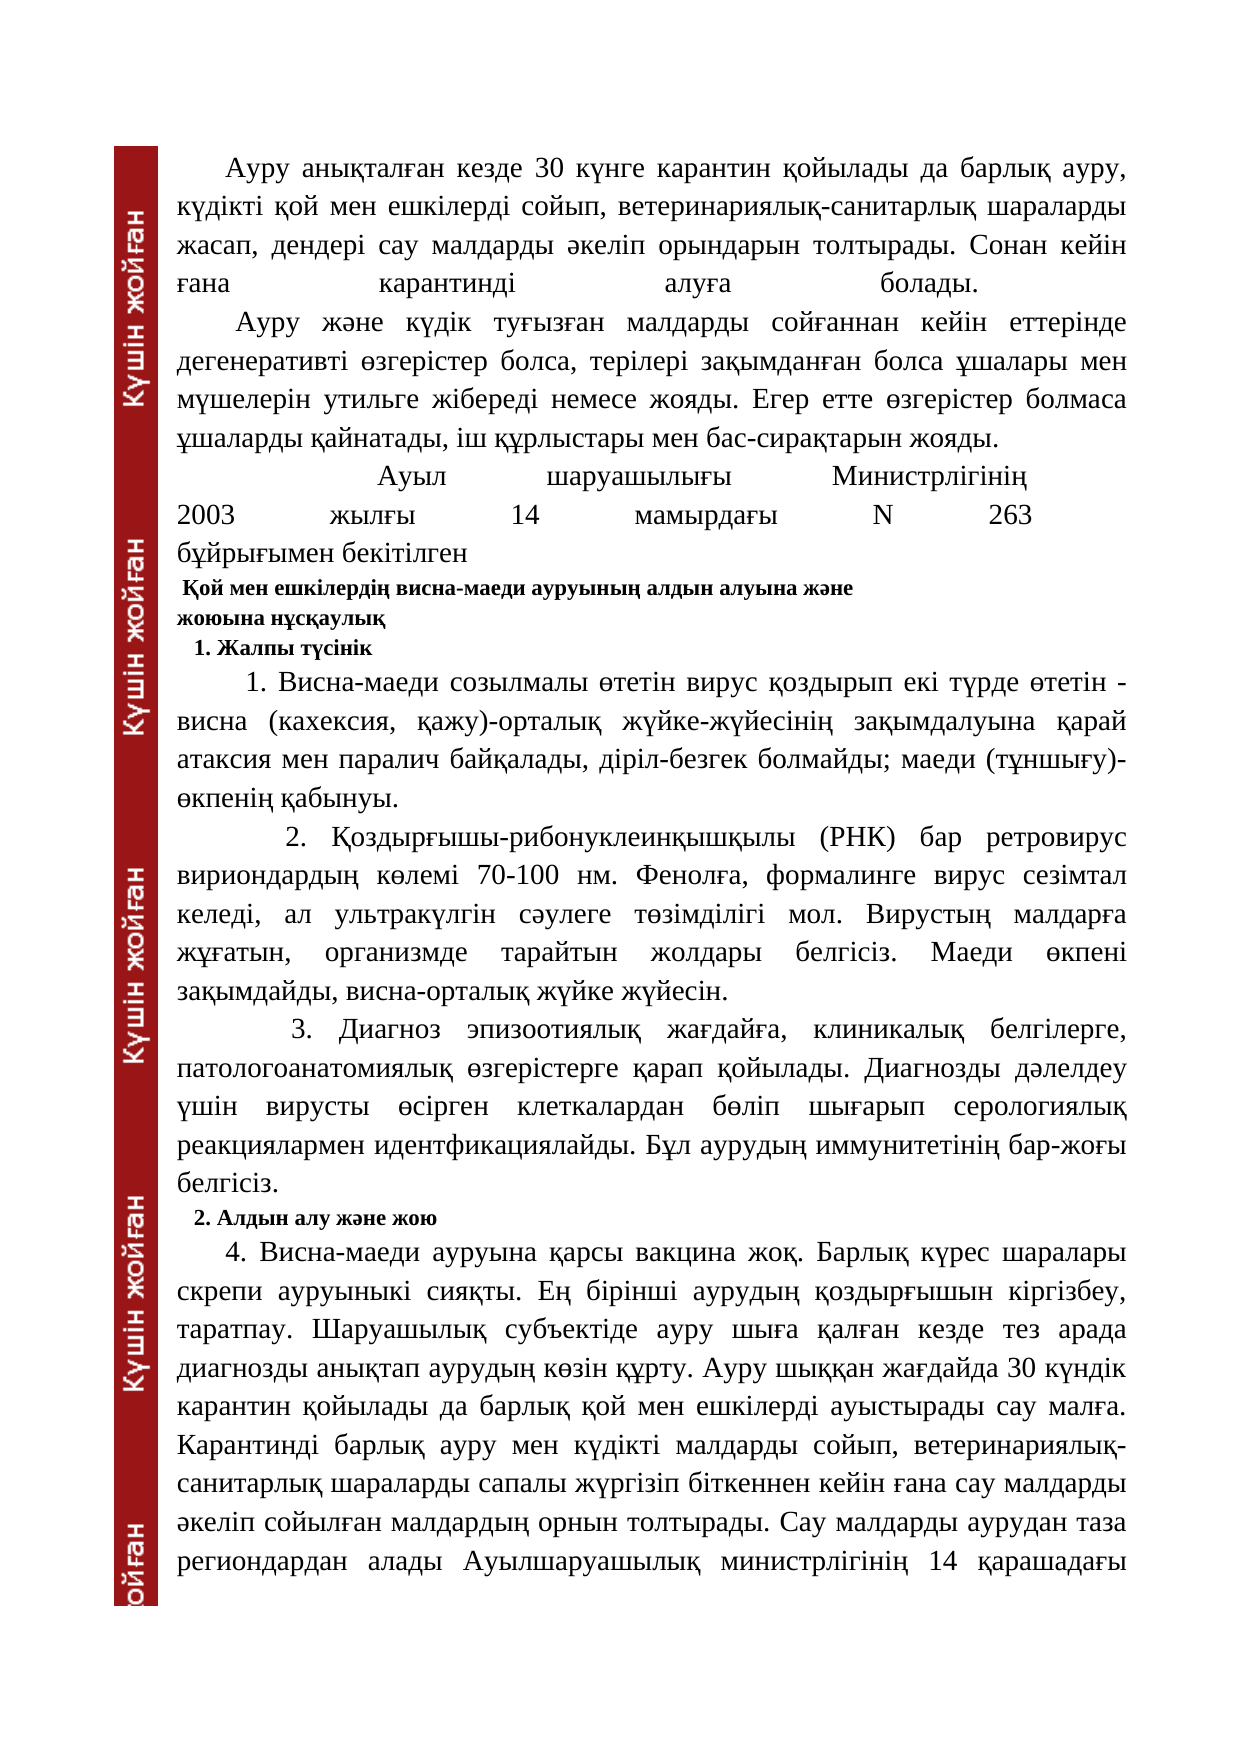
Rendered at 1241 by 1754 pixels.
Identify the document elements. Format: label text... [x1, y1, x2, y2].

picture [114, 569, 158, 574]
text 2. Алдын алу және жою [112, 1204, 1128, 1231]
text Қой мен ешкiлердiң висна-маеди ауруының алдын алуына және жоюына нұсқаулық [112, 574, 1128, 631]
text 1. Жалпы түсiнiк [112, 634, 1128, 661]
picture [114, 453, 158, 458]
picture [114, 1199, 158, 1204]
picture [114, 814, 158, 819]
text 3. Диагноз эпизоотиялық жағдайға, клиникалық белгiлерге, патологоанатомиялық өзгерiстерге қарап қойылады. Диагнозды дәлелдеу үшiн вирусты өсiрген клеткалардан бөлiп шығарып серологиялық реакциялармен идентфикациялайды. Бұл аурудың иммунитетiнiң бар-жоғы белгiсiз. [112, 1011, 1128, 1199]
text 2. Қоздырғышы-рибонуклеинқышқылы (РНК) бар ретровирус вириондардың көлемi 70-100 нм. Фенолға, формалинге вирус сезiмтал келедi, ал ультракүлгiн сәулеге төзiмдiлiгi мол. Вирустың малдарға жұғатын, организмде тарайтын жолдары белгiсіз. Маеди өкпенi зақымдайды, висна-орталық жүйке жүйесiн. [112, 819, 1128, 1006]
text 1. Висна-маеди созылмалы өтетiн вирус қоздырып екi түрде өтетiн - висна (кахексия, қажу)-орталық жүйке-жүйесiнiң зақымдалуына қарай атаксия мен паралич байқалады, дiрiл-безгек болмайды; маеди (тұншығу)-өкпенiң қабынуы. [112, 664, 1128, 814]
picture [114, 1006, 158, 1011]
text Ауыл шаруашылығы Министрлiгiнiң 2003 жылғы 14 мамырдағы N 263 бұйрығымен бекiтiлген [112, 458, 1128, 569]
picture [114, 1576, 158, 1606]
picture [114, 146, 158, 150]
